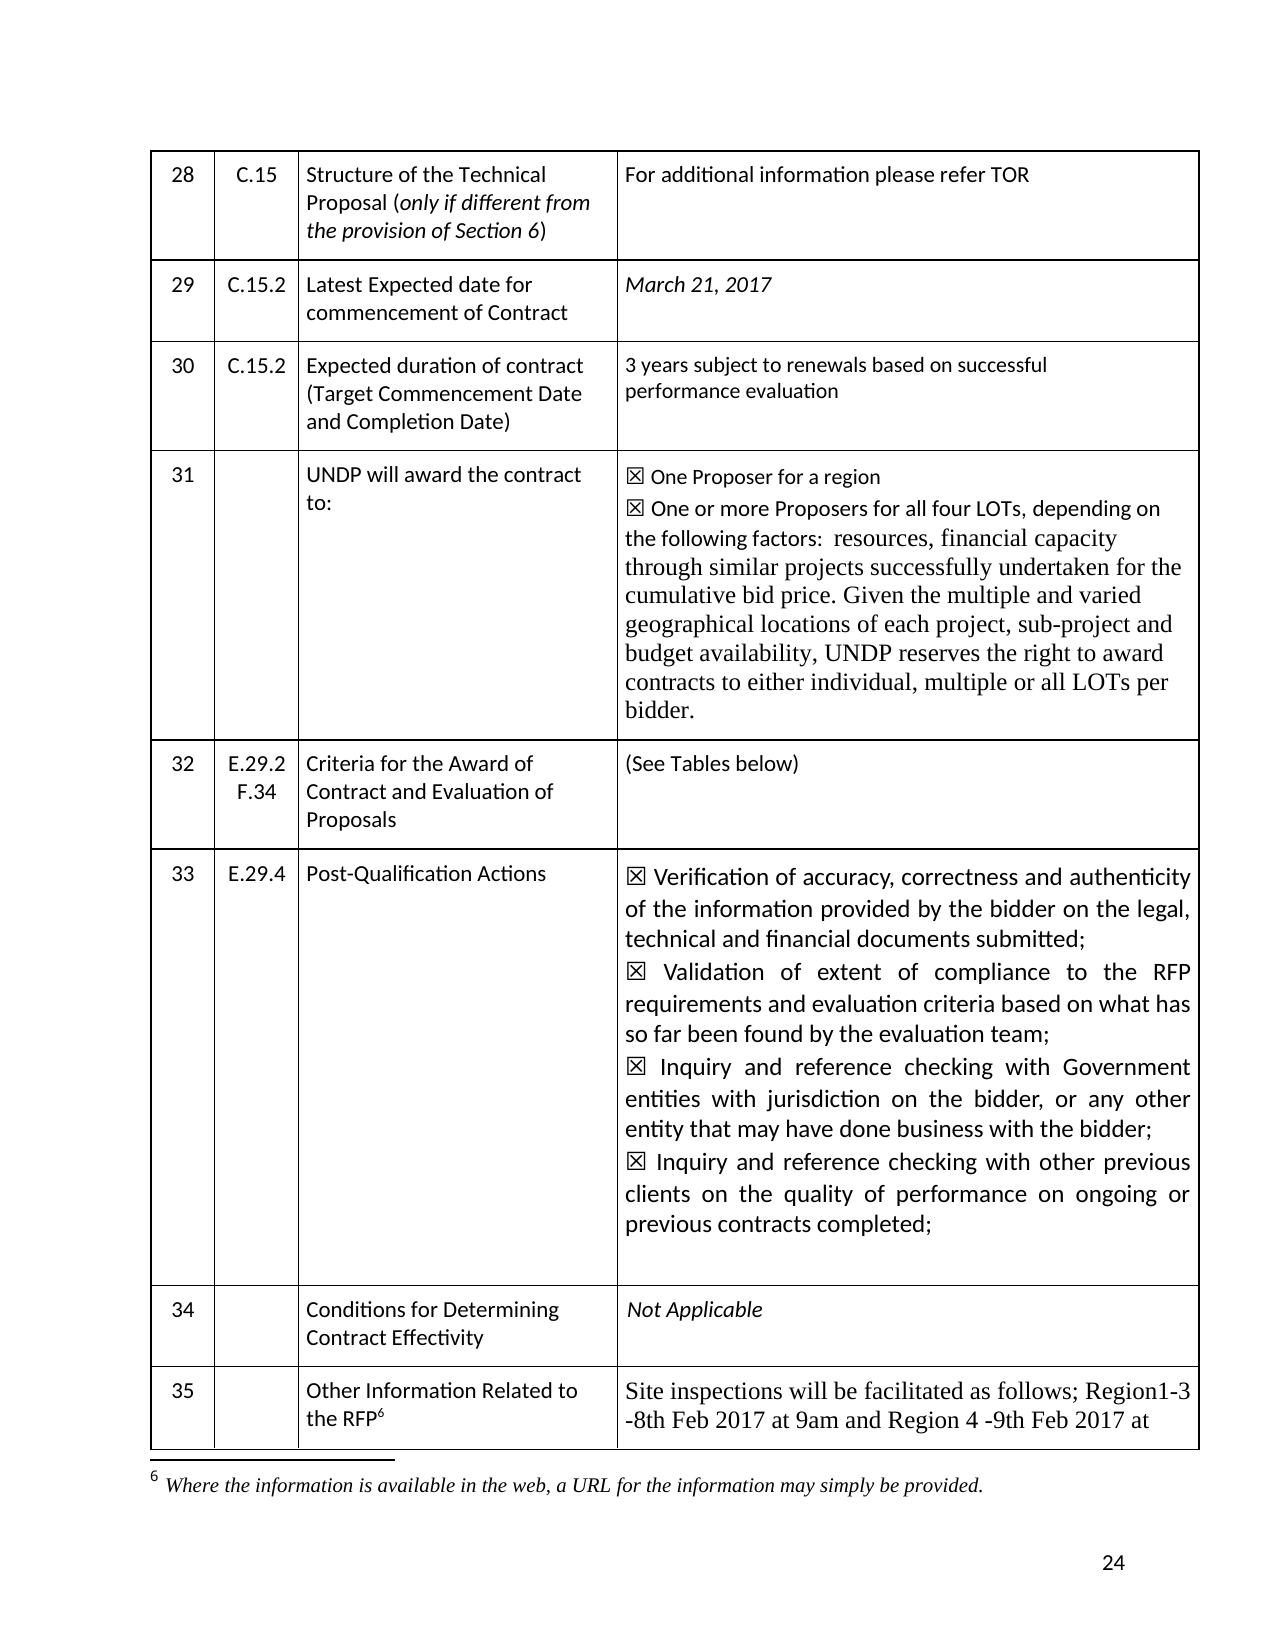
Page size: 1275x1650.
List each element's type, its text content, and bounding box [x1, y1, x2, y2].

table_cell UNDP will award the contract to: [299, 451, 617, 739]
table_cell Latest Expected date for commencement of Contract [299, 261, 617, 341]
table_cell 35 [152, 1367, 214, 1448]
table_cell 29 [152, 261, 214, 341]
table_cell One Proposer for a region One or more Proposers for all four LOTs, depending on the following factors: [618, 451, 1198, 739]
table_cell E.29.4 [215, 850, 298, 1284]
table_cell (See Tables below) [618, 741, 1198, 848]
table_cell 31 [152, 451, 214, 739]
table_cell Not Applicable [618, 1286, 1198, 1366]
table_cell [618, 261, 1198, 341]
table_cell [215, 451, 298, 739]
table_cell Verification of accuracy, correctness and authenticity of the information provided by the bidder on the legal, technical and financial documents submitted; Validation of extent of compliance to the RFP requirements and evaluation criteria based on what has so far been found by the evaluation team; Inquiry and reference checking with Government entities with jurisdiction on the bidder, or any other entity that may have done business with the bidder; Inquiry and reference checking with other previous clients on the quality of performance on ongoing or previous contracts completed; [618, 850, 1198, 1284]
table_cell For additional information please refer TOR [618, 152, 1198, 259]
table_cell E.29.2 F.34 [215, 741, 298, 848]
table_cell Conditions for Determining Contract Effectivity [299, 1286, 617, 1366]
table_cell [215, 1367, 298, 1448]
table_cell 28 [152, 152, 214, 259]
table_cell Expected duration of contract (Target Commencement Date and Completion Date) [299, 342, 617, 450]
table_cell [299, 1367, 617, 1448]
table_cell Criteria for the Award of Contract and Evaluation of Proposals [299, 741, 617, 848]
table_cell C.15.2 [215, 261, 298, 341]
table_cell Post-Qualification Actions [299, 850, 617, 1284]
table_cell 30 [152, 342, 214, 450]
table_cell Structure of the Technical Proposal (only if different from the provision of Section 6) [299, 152, 617, 259]
table_cell 33 [152, 850, 214, 1284]
table_cell C.15.2 [215, 342, 298, 450]
table_cell 32 [152, 741, 214, 848]
table_cell [215, 1286, 298, 1366]
table_cell 3 years subject to renewals based on successful performance evaluation [618, 342, 1198, 450]
table_cell 34 [152, 1286, 214, 1366]
table_cell C.15 [215, 152, 298, 259]
